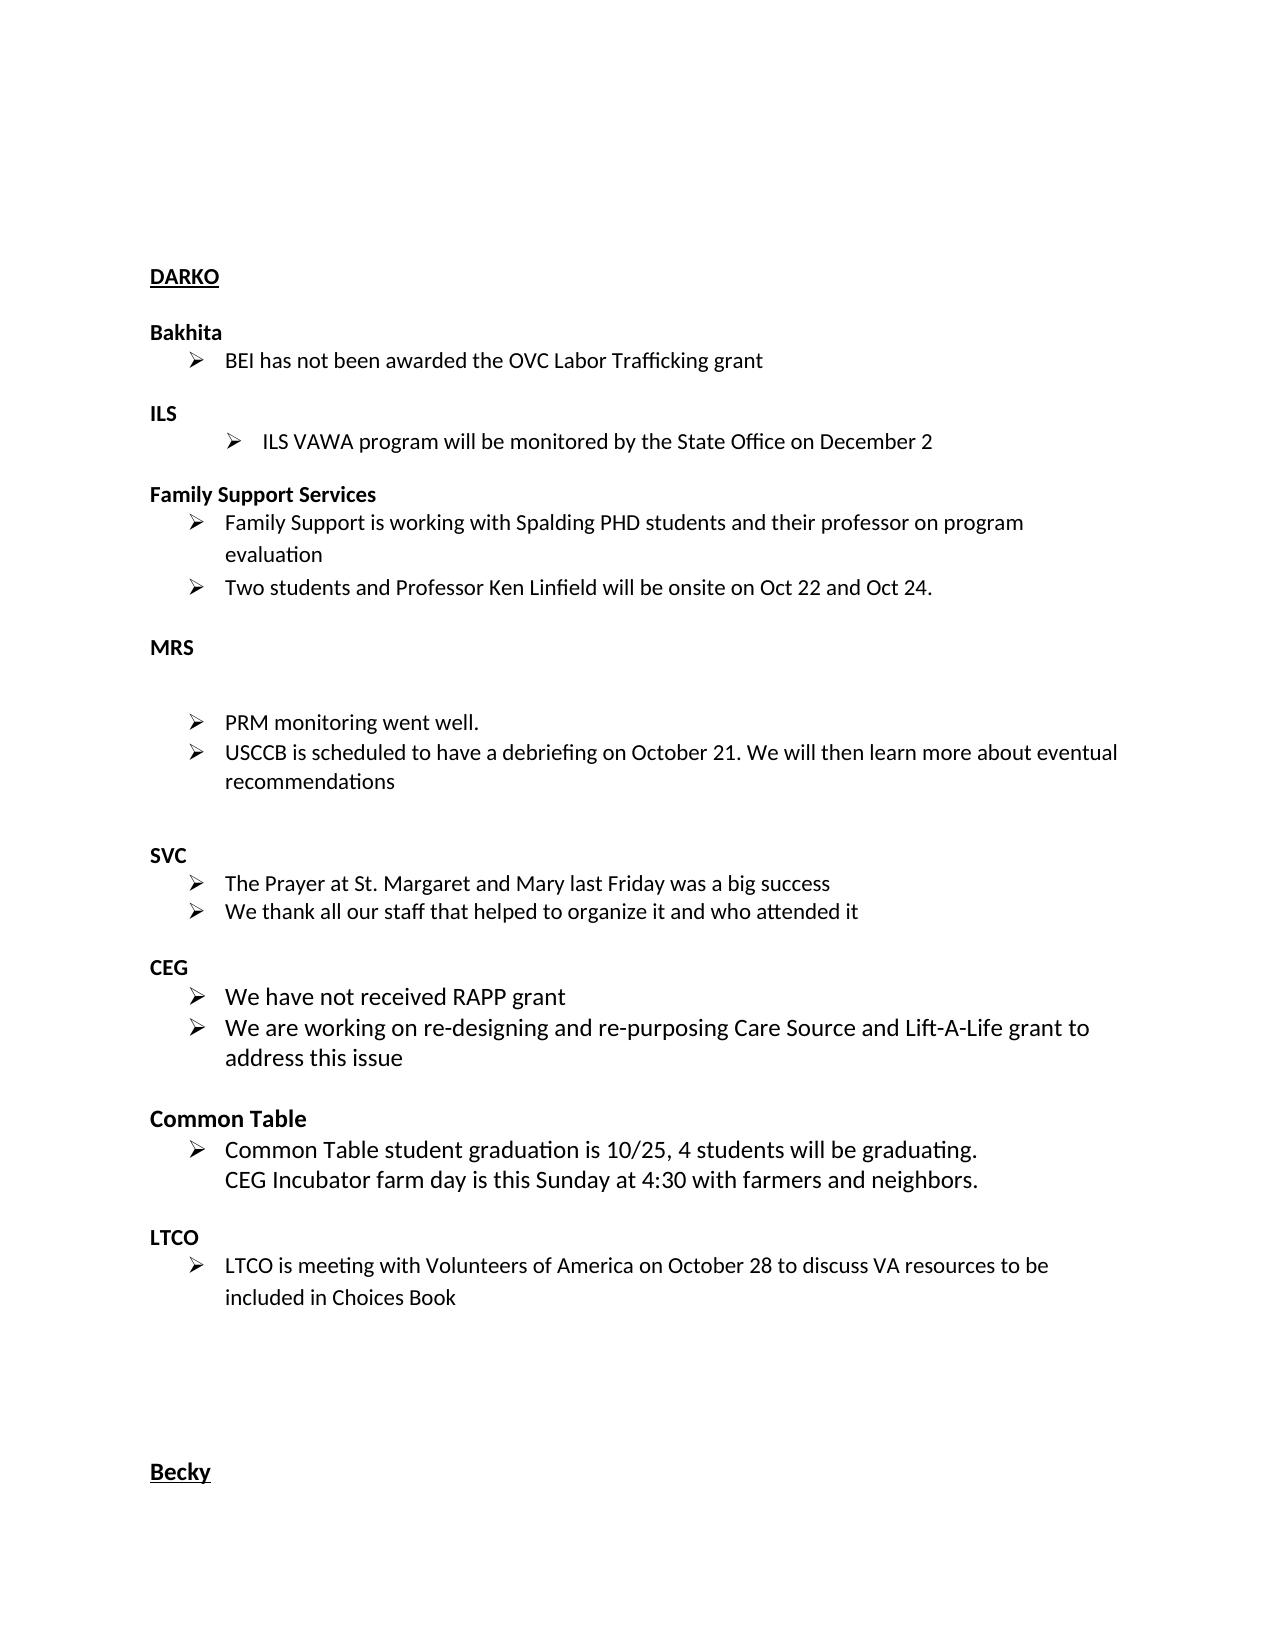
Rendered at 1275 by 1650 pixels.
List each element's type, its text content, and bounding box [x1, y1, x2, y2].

text LTCO [150, 1223, 1125, 1251]
text DARKO [150, 262, 1125, 290]
text Common Table [150, 1073, 1125, 1134]
list Common Table student graduation is 10/25, 4 students will be graduating. CEG Incubator farm day is this Sunday at 4:30 with farmers and neighbors. [187, 1134, 1125, 1195]
list We have not received RAPP grant [187, 981, 1125, 1012]
list The Prayer at St. Margaret and Mary last Friday was a big success [187, 869, 1125, 897]
text Bakhita [150, 318, 1125, 346]
list Family Support is working with Spalding PHD students and their professor on program evaluation [187, 508, 1125, 568]
text Family Support Services [150, 480, 1125, 508]
list BEI has not been awarded the OVC Labor Trafficking grant [187, 346, 1125, 374]
list We are working on re-designing and re-purposing Care Source and Lift-A-Life grant to address this issue [187, 1012, 1125, 1073]
list LTCO is meeting with Volunteers of America on October 28 to discuss VA resources to be included in Choices Book [187, 1251, 1125, 1311]
list Two students and Professor Ken Linfield will be onsite on Oct 22 and Oct 24. [187, 573, 1125, 601]
list We thank all our staff that helped to organize it and who attended it [187, 897, 1125, 925]
text MRS [150, 633, 1125, 661]
list USCCB is scheduled to have a debriefing on October 21. We will then learn more about eventual recommendations [187, 738, 1125, 795]
text CEG [150, 953, 1125, 981]
list PRM monitoring went well. [187, 708, 1125, 736]
text ILS [150, 399, 1125, 427]
text SVC [150, 841, 1125, 869]
text Becky [150, 1456, 1125, 1486]
list ILS VAWA program will be monitored by the State Office on December 2 [225, 427, 1125, 455]
